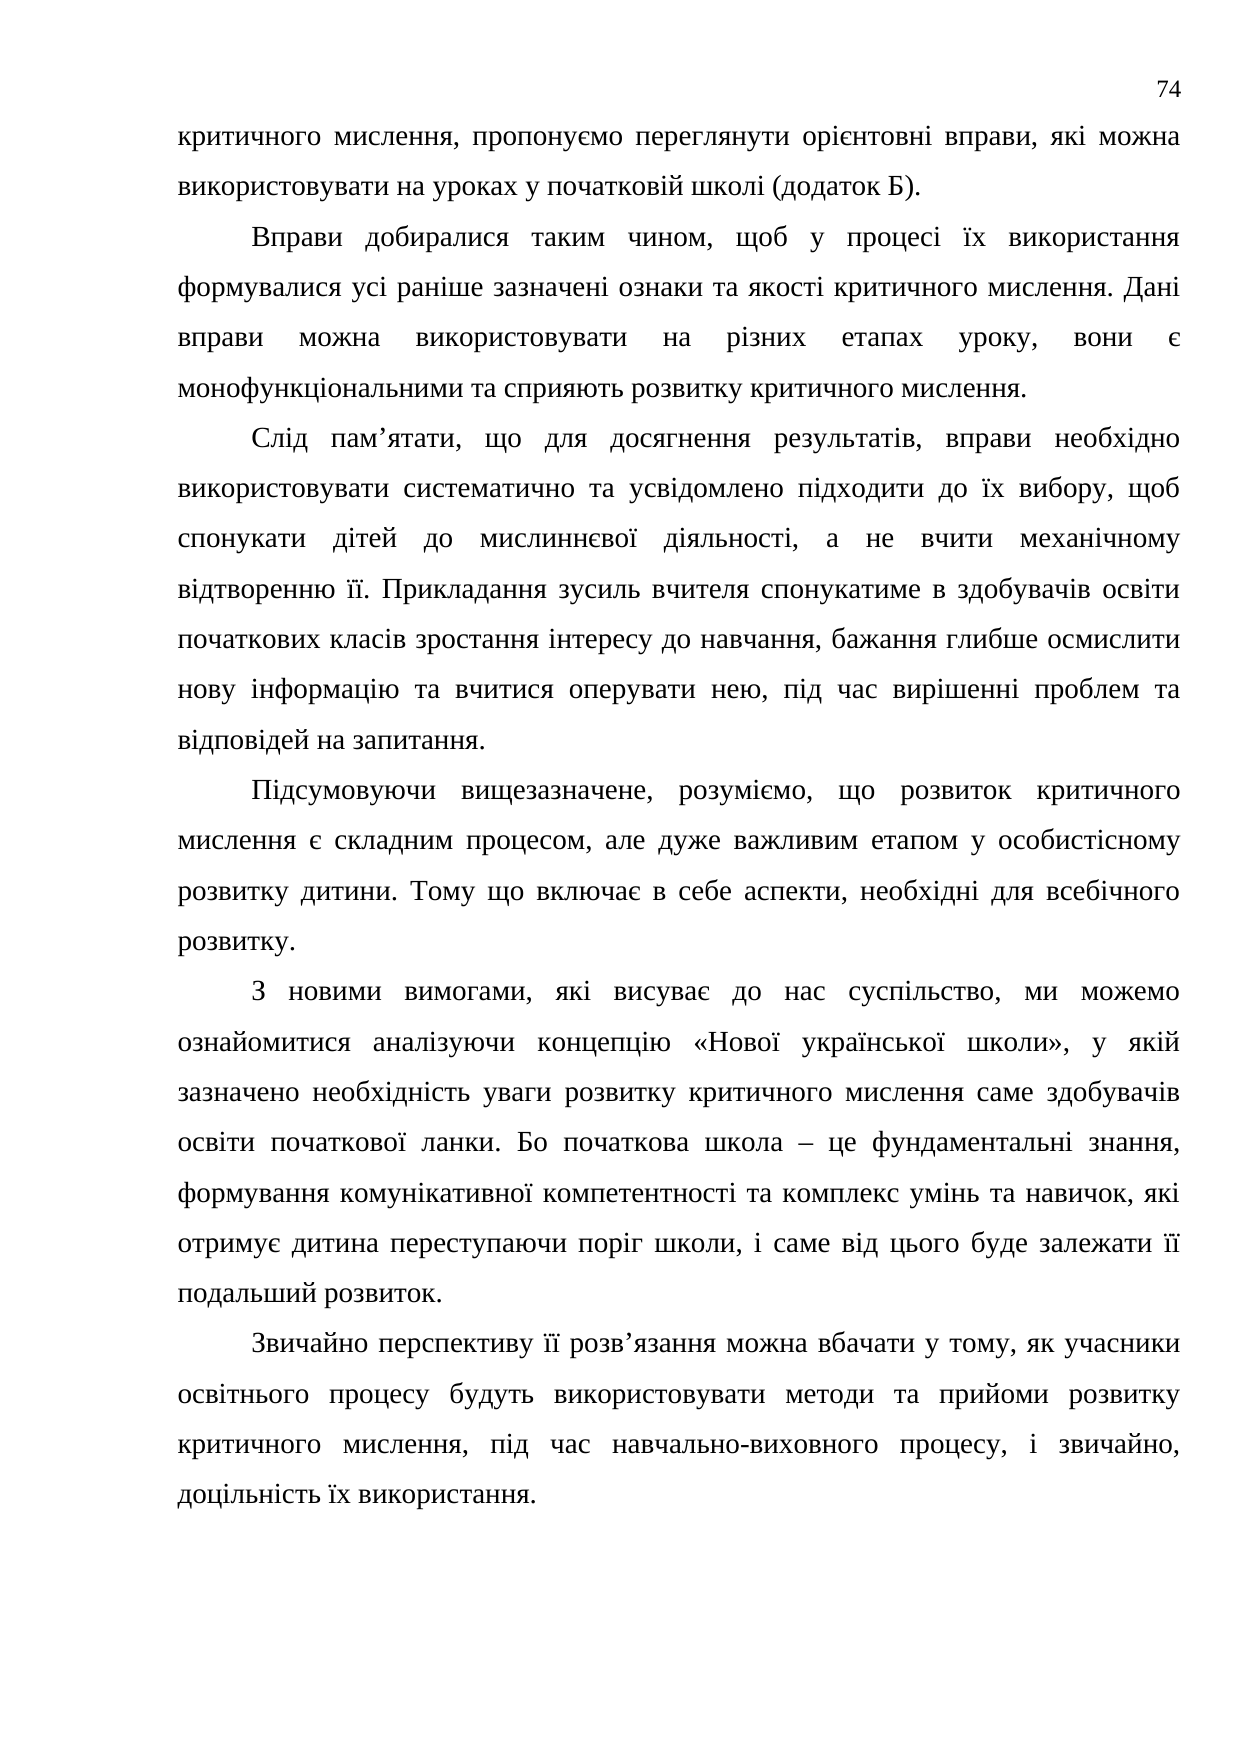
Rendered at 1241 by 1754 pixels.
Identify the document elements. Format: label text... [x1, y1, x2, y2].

list Звичайно перспективу її розв’язання можна вбачати у тому, як учасники освітнього процесу будуть використовувати методи та прийоми розвитку критичного мислення, під час навчально-виховного процесу, і звичайно, доцільність їх використання. [177, 1326, 1181, 1510]
list Вправи добиралися таким чином, щоб у процесі їх використання формувалися усі раніше зазначені ознаки та якості критичного мислення. Дані вправи можна використовувати на різних етапах уроку, вони є монофункціональними та сприяють розвитку критичного мислення. [177, 219, 1181, 403]
list З новими вимогами, які висуває до нас суспільство, ми можемо ознайомитися аналізуючи концепцію «Нової української школи», у якій зазначено необхідність уваги розвитку критичного мислення саме здобувачів освіти початкової ланки. Бо початкова школа – це фундаментальні знання, формування комунікативної компетентності та комплекс умінь та навичок, які отримує дитина переступаючи поріг школи, і саме від цього буде залежати її подальший розвиток. [177, 973, 1181, 1309]
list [177, 118, 1181, 202]
list Слід пам’ятати, що для досягнення результатів, вправи необхідно використовувати систематично та усвідомлено підходити до їх вибору, щоб спонукати дітей до мислиннєвої діяльності, а не вчити механічному відтворенню її. Прикладання зусиль вчителя спонукатиме в здобувачів освіти початкових класів зростання інтересу до навчання, бажання глибше осмислити нову інформацію та вчитися оперувати нею, під час вирішенні проблем та відповідей на запитання. [177, 420, 1181, 755]
list Підсумовуючи вищезазначене, розуміємо, що розвиток критичного мислення є складним процесом, але дуже важливим етапом у особистісному розвитку дитини. Тому що включає в себе аспекти, необхідні для всебічного розвитку. [177, 772, 1181, 957]
